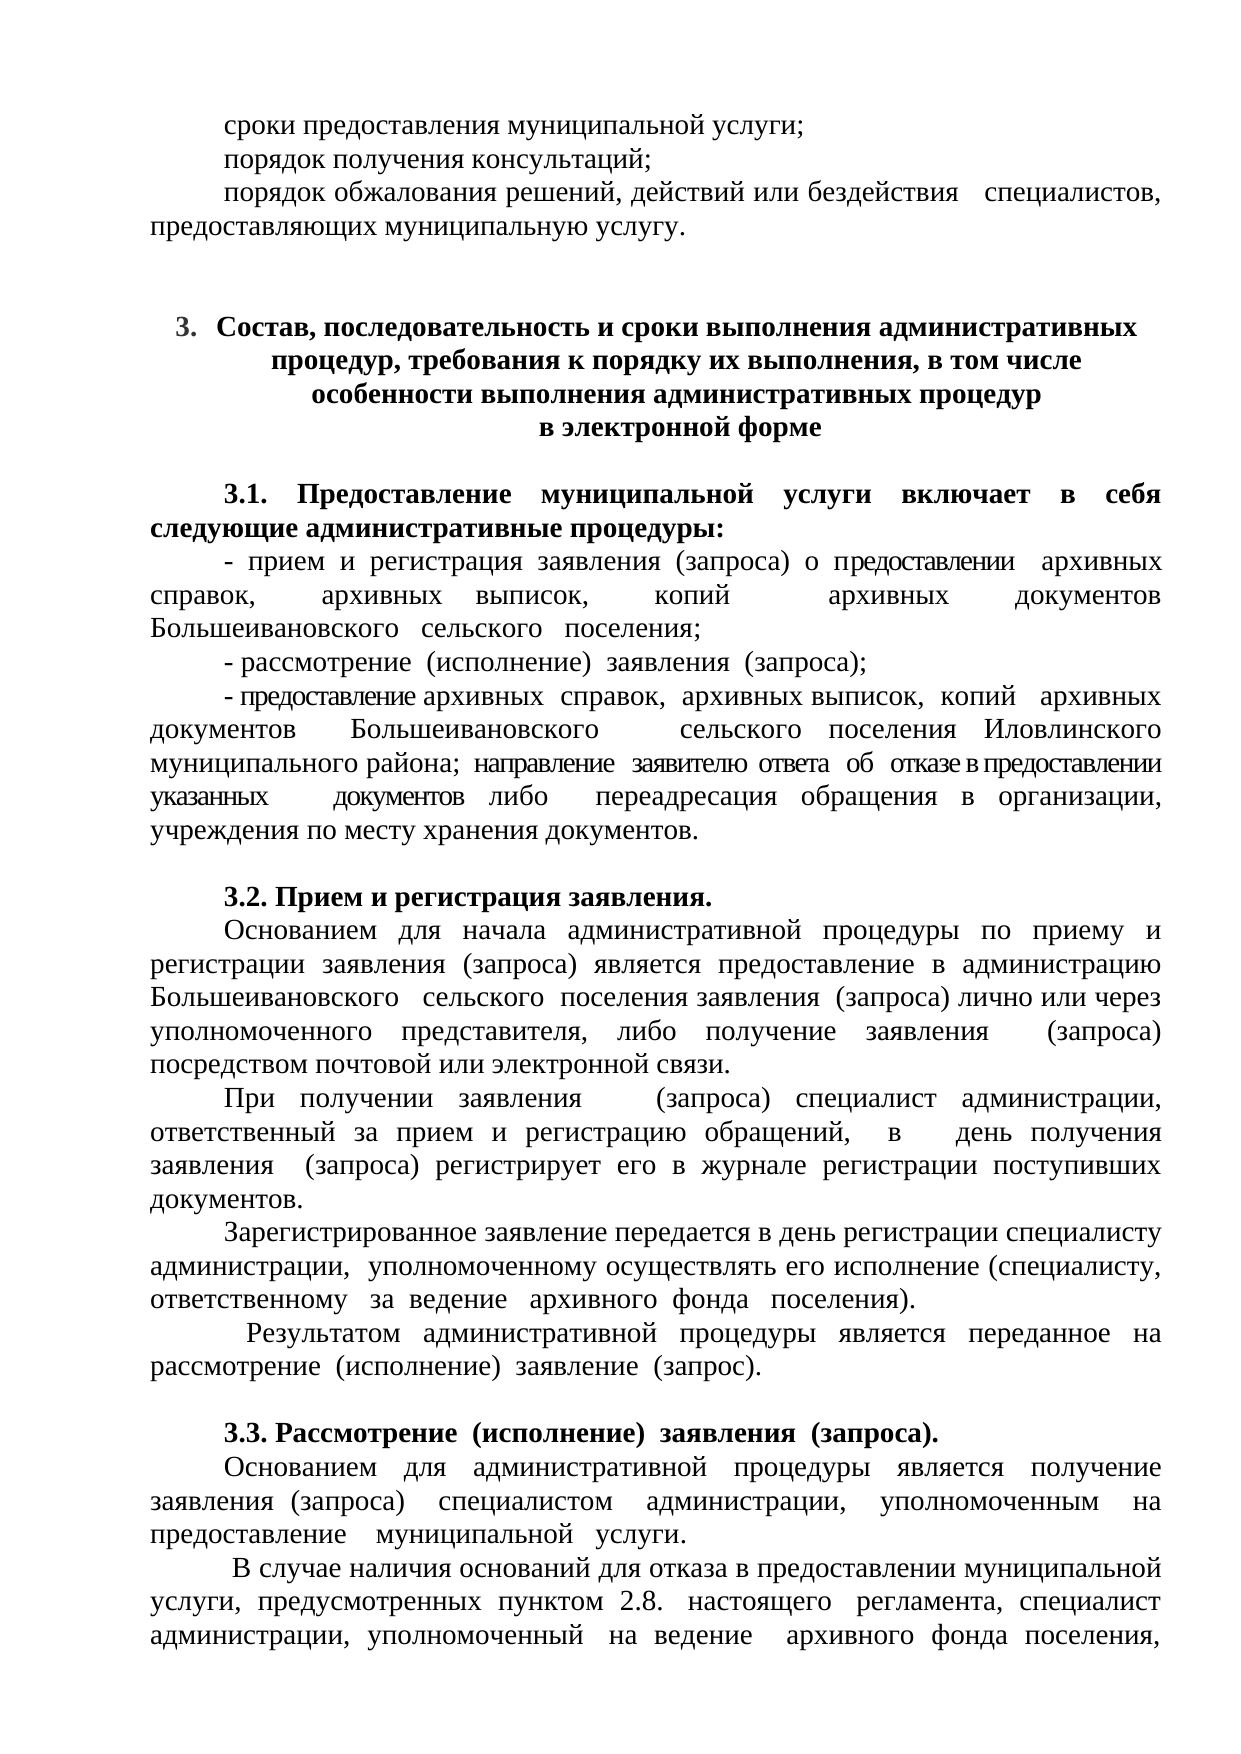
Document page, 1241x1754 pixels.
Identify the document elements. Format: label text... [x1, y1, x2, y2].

text 3.1. Предоставление муниципальной услуги включает в себя следующие административные процедуры: [150, 476, 1162, 543]
text Результатом административной процедуры является переданное на рассмотрение (исполнение) заявление (запрос). [150, 1315, 1162, 1382]
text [150, 1550, 1162, 1650]
text порядок обжалования решений, действий или бездействия специалистов, предоставляющих муниципальную услугу. [150, 174, 1162, 242]
text Основанием для административной процедуры является получение заявления (запроса) специалистом администрации, уполномоченным на предоставление муниципальной услуги. [150, 1449, 1162, 1550]
text - рассмотрение (исполнение) заявления (запроса); [150, 644, 1162, 678]
text 3.3. Рассмотрение (исполнение) заявления (запроса). [150, 1416, 1162, 1449]
text сроки предоставления муниципальной услуги; [150, 107, 1162, 141]
text - предоставление архивных справок, архивных выписок, копий архивных документов Большеивановского сельского поселения Иловлинского муниципального района; направление заявителю ответа об отказе в предоставлении указанных документов либо переадресация обращения в организации, учреждения по месту хранения документов. [150, 678, 1162, 845]
text порядок получения консультаций; [150, 141, 1162, 174]
text Зарегистрированное заявление передается в день регистрации специалисту администрации, уполномоченному осуществлять его исполнение (специалисту, ответственному за ведение архивного фонда поселения). [150, 1214, 1162, 1315]
text Основанием для начала административной процедуры по приему и регистрации заявления (запроса) является предоставление в администрацию Большеивановского сельского поселения заявления (запроса) лично или через уполномоченного представителя, либо получение заявления (запроса) посредством почтовой или электронной связи. [150, 912, 1162, 1080]
text 3.2. Прием и регистрация заявления. [150, 879, 1162, 912]
list Состав, последовательность и сроки выполнения административных процедур, требования к порядку их выполнения, в том числе особенности выполнения административных процедур в электронной форме [150, 309, 1162, 443]
text При получении заявления (запроса) специалист администрации, ответственный за прием и регистрацию обращений, в день получения заявления (запроса) регистрирует его в журнале регистрации поступивших документов. [150, 1080, 1162, 1214]
text - прием и регистрация заявления (запроса) о предоставлении архивных справок, архивных выписок, копий архивных документов Большеивановского сельского поселения; [150, 543, 1162, 644]
